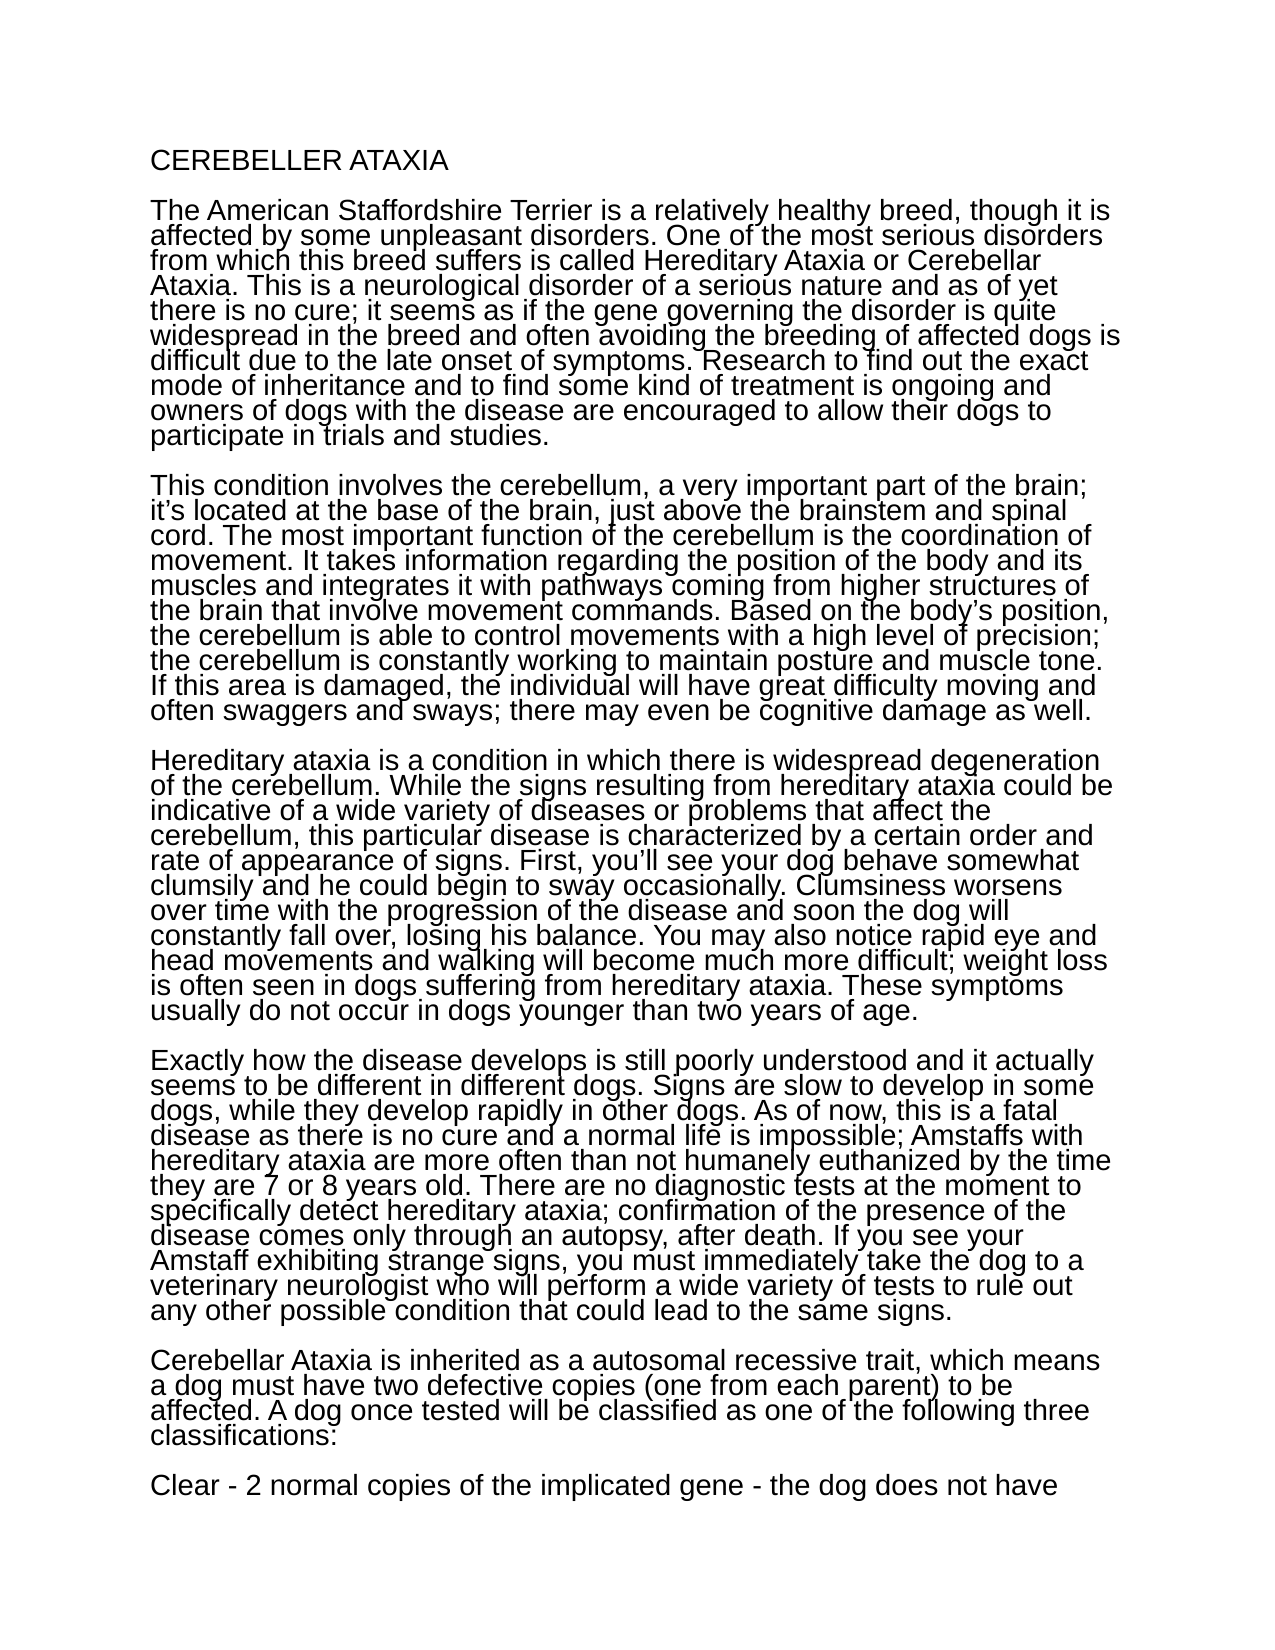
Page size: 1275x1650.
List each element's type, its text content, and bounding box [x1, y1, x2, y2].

text The American Staffordshire Terrier is a relatively healthy breed, though it is affected by some unpleasant disorders. One of the most serious disorders from which this breed suffers is called Hereditary Ataxia or Cerebellar Ataxia. This is a neurological disorder of a serious nature and as of yet there is no cure; it seems as if the gene governing the disorder is quite widespread in the breed and often avoiding the breeding of affected dogs is difficult due to the late onset of symptoms. Research to find out the exact mode of inheritance and to find some kind of treatment is ongoing and owners of dogs with the disease are encouraged to allow their dogs to participate in trials and studies. [150, 200, 1125, 450]
text Cerebellar Ataxia is inherited as a autosomal recessive trait, which means a dog must have two defective copies (one from each parent) to be affected. A dog once tested will be classified as one of the following three classifications: [150, 1350, 1125, 1450]
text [150, 1475, 1125, 1500]
text This condition involves the cerebellum, a very important part of the brain; it’s located at the base of the brain, just above the brainstem and spinal cord. The most important function of the cerebellum is the coordination of movement. It takes information regarding the position of the body and its muscles and integrates it with pathways coming from higher structures of the brain that involve movement commands. Based on the body’s position, the cerebellum is able to control movements with a high level of precision; the cerebellum is constantly working to maintain posture and muscle tone. If this area is damaged, the individual will have great difficulty moving and often swaggers and sways; there may even be cognitive damage as well. [150, 475, 1125, 725]
text CEREBELLER ATAXIA [150, 150, 1125, 175]
text Hereditary ataxia is a condition in which there is widespread degeneration of the cerebellum. While the signs resulting from hereditary ataxia could be indicative of a wide variety of diseases or problems that affect the cerebellum, this particular disease is characterized by a certain order and rate of appearance of signs. First, you’ll see your dog behave somewhat clumsily and he could begin to sway occasionally. Clumsiness worsens over time with the progression of the disease and soon the dog will constantly fall over, losing his balance. You may also notice rapid eye and head movements and walking will become much more difficult; weight loss is often seen in dogs suffering from hereditary ataxia. These symptoms usually do not occur in dogs younger than two years of age. [150, 750, 1125, 1025]
text Exactly how the disease develops is still poorly understood and it actually seems to be different in different dogs. Signs are slow to develop in some dogs, while they develop rapidly in other dogs. As of now, this is a fatal disease as there is no cure and a normal life is impossible; Amstaffs with hereditary ataxia are more often than not humanely euthanized by the time they are 7 or 8 years old. There are no diagnostic tests at the moment to specifically detect hereditary ataxia; confirmation of the presence of the disease comes only through an autopsy, after death. If you see your Amstaff exhibiting strange signs, you must immediately take the dog to a veterinary neurologist who will perform a wide variety of tests to rule out any other possible condition that could lead to the same signs. [150, 1050, 1125, 1325]
